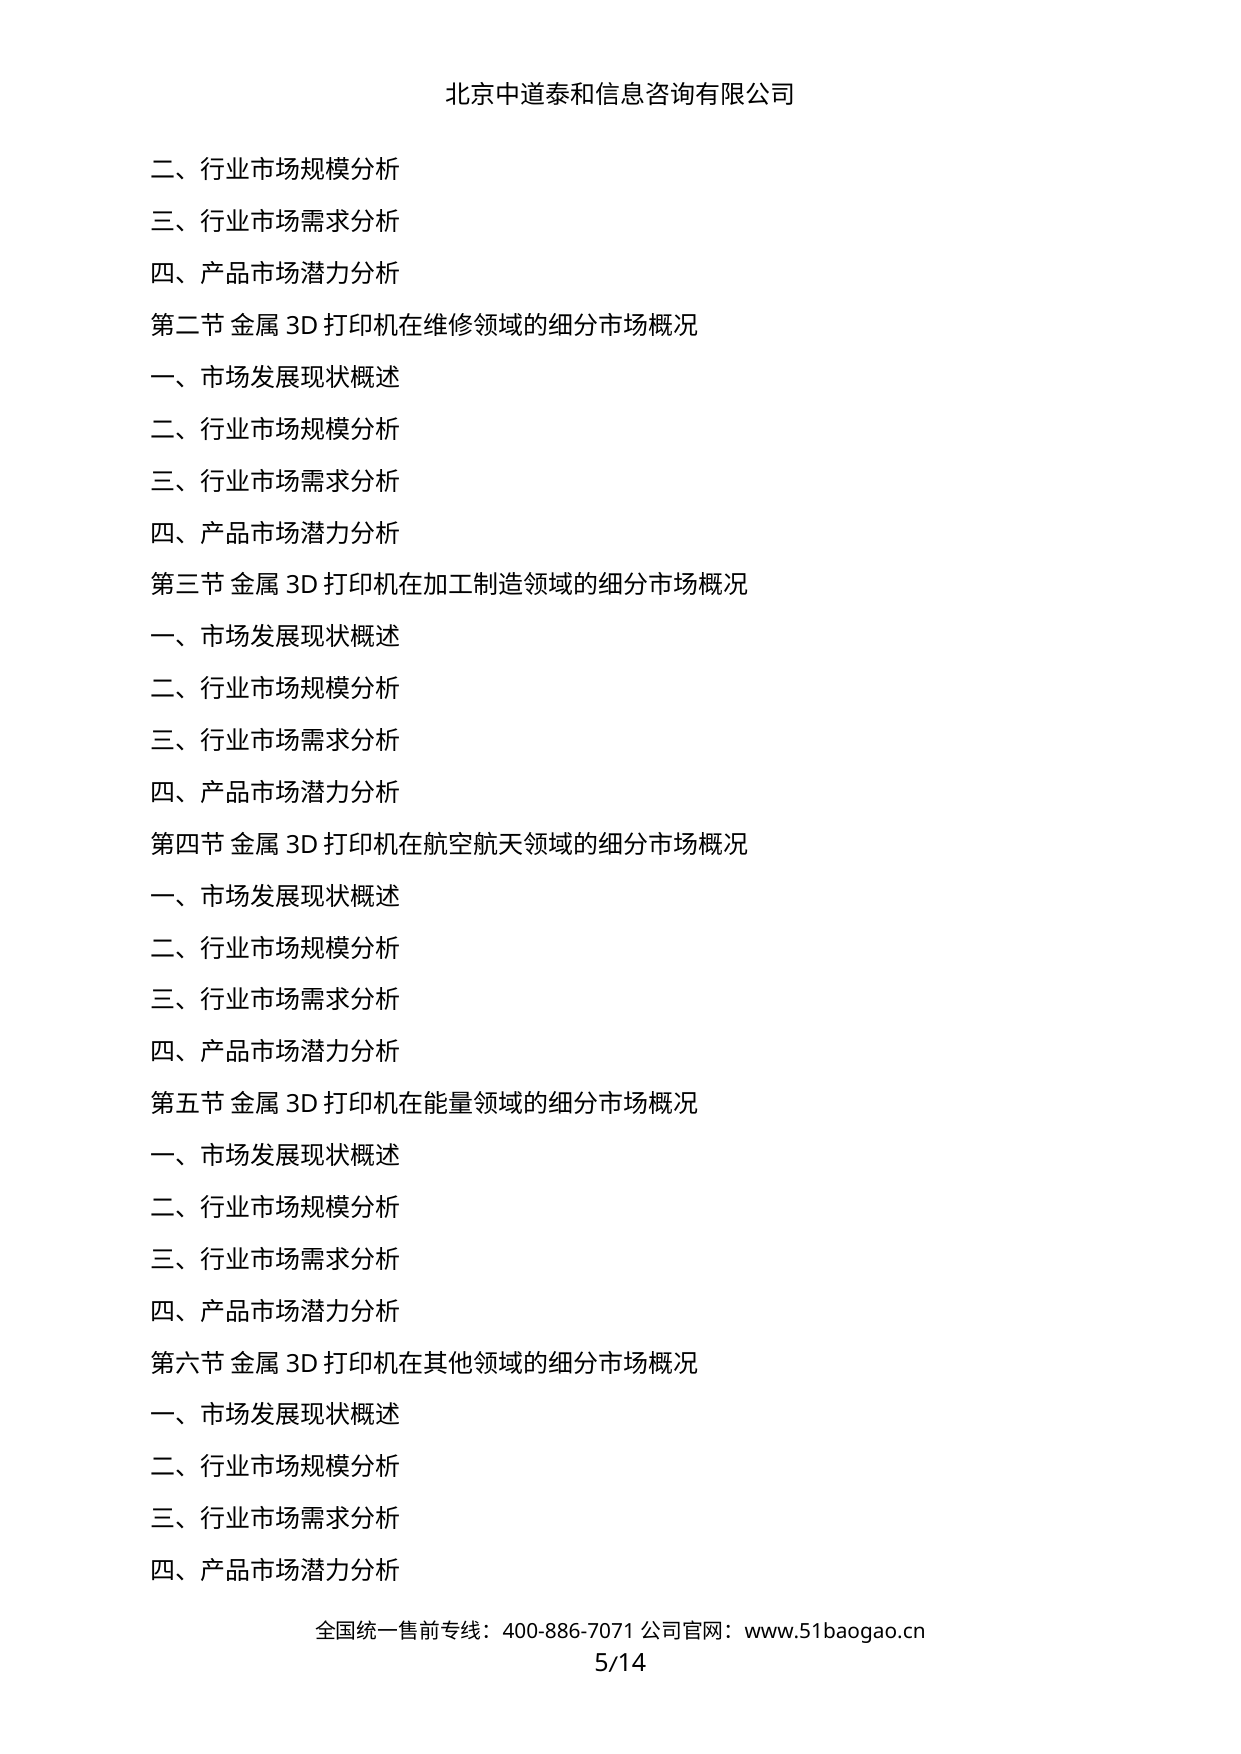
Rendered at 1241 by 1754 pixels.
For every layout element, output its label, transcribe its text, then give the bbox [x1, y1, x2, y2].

text 四、产品市场潜力分析 [150, 513, 1090, 549]
text 三、行业市场需求分析 [150, 721, 1090, 757]
text 第四节 金属3D打印机在航空航天领域的细分市场概况 [150, 824, 1090, 861]
text 第六节 金属3D打印机在其他领域的细分市场概况 [150, 1343, 1090, 1379]
text 四、产品市场潜力分析 [150, 254, 1090, 290]
text 一、市场发展现状概述 [150, 876, 1090, 912]
text 四、产品市场潜力分析 [150, 772, 1090, 809]
text 三、行业市场需求分析 [150, 1239, 1090, 1276]
text 二、行业市场规模分析 [150, 150, 1090, 186]
text 三、行业市场需求分析 [150, 461, 1090, 497]
text 三、行业市场需求分析 [150, 980, 1090, 1016]
text 一、市场发展现状概述 [150, 617, 1090, 653]
text 三、行业市场需求分析 [150, 1499, 1090, 1535]
text 第二节 金属3D打印机在维修领域的细分市场概况 [150, 306, 1090, 342]
text 二、行业市场规模分析 [150, 1187, 1090, 1224]
text 一、市场发展现状概述 [150, 1136, 1090, 1172]
text 四、产品市场潜力分析 [150, 1551, 1090, 1587]
text 四、产品市场潜力分析 [150, 1291, 1090, 1327]
text 四、产品市场潜力分析 [150, 1032, 1090, 1068]
text 二、行业市场规模分析 [150, 409, 1090, 446]
text 二、行业市场规模分析 [150, 928, 1090, 964]
text 一、市场发展现状概述 [150, 357, 1090, 394]
text 第三节 金属3D打印机在加工制造领域的细分市场概况 [150, 565, 1090, 601]
text 第五节 金属3D打印机在能量领域的细分市场概况 [150, 1084, 1090, 1120]
text 二、行业市场规模分析 [150, 1447, 1090, 1483]
text 二、行业市场规模分析 [150, 669, 1090, 705]
text 三、行业市场需求分析 [150, 202, 1090, 238]
text 一、市场发展现状概述 [150, 1395, 1090, 1431]
